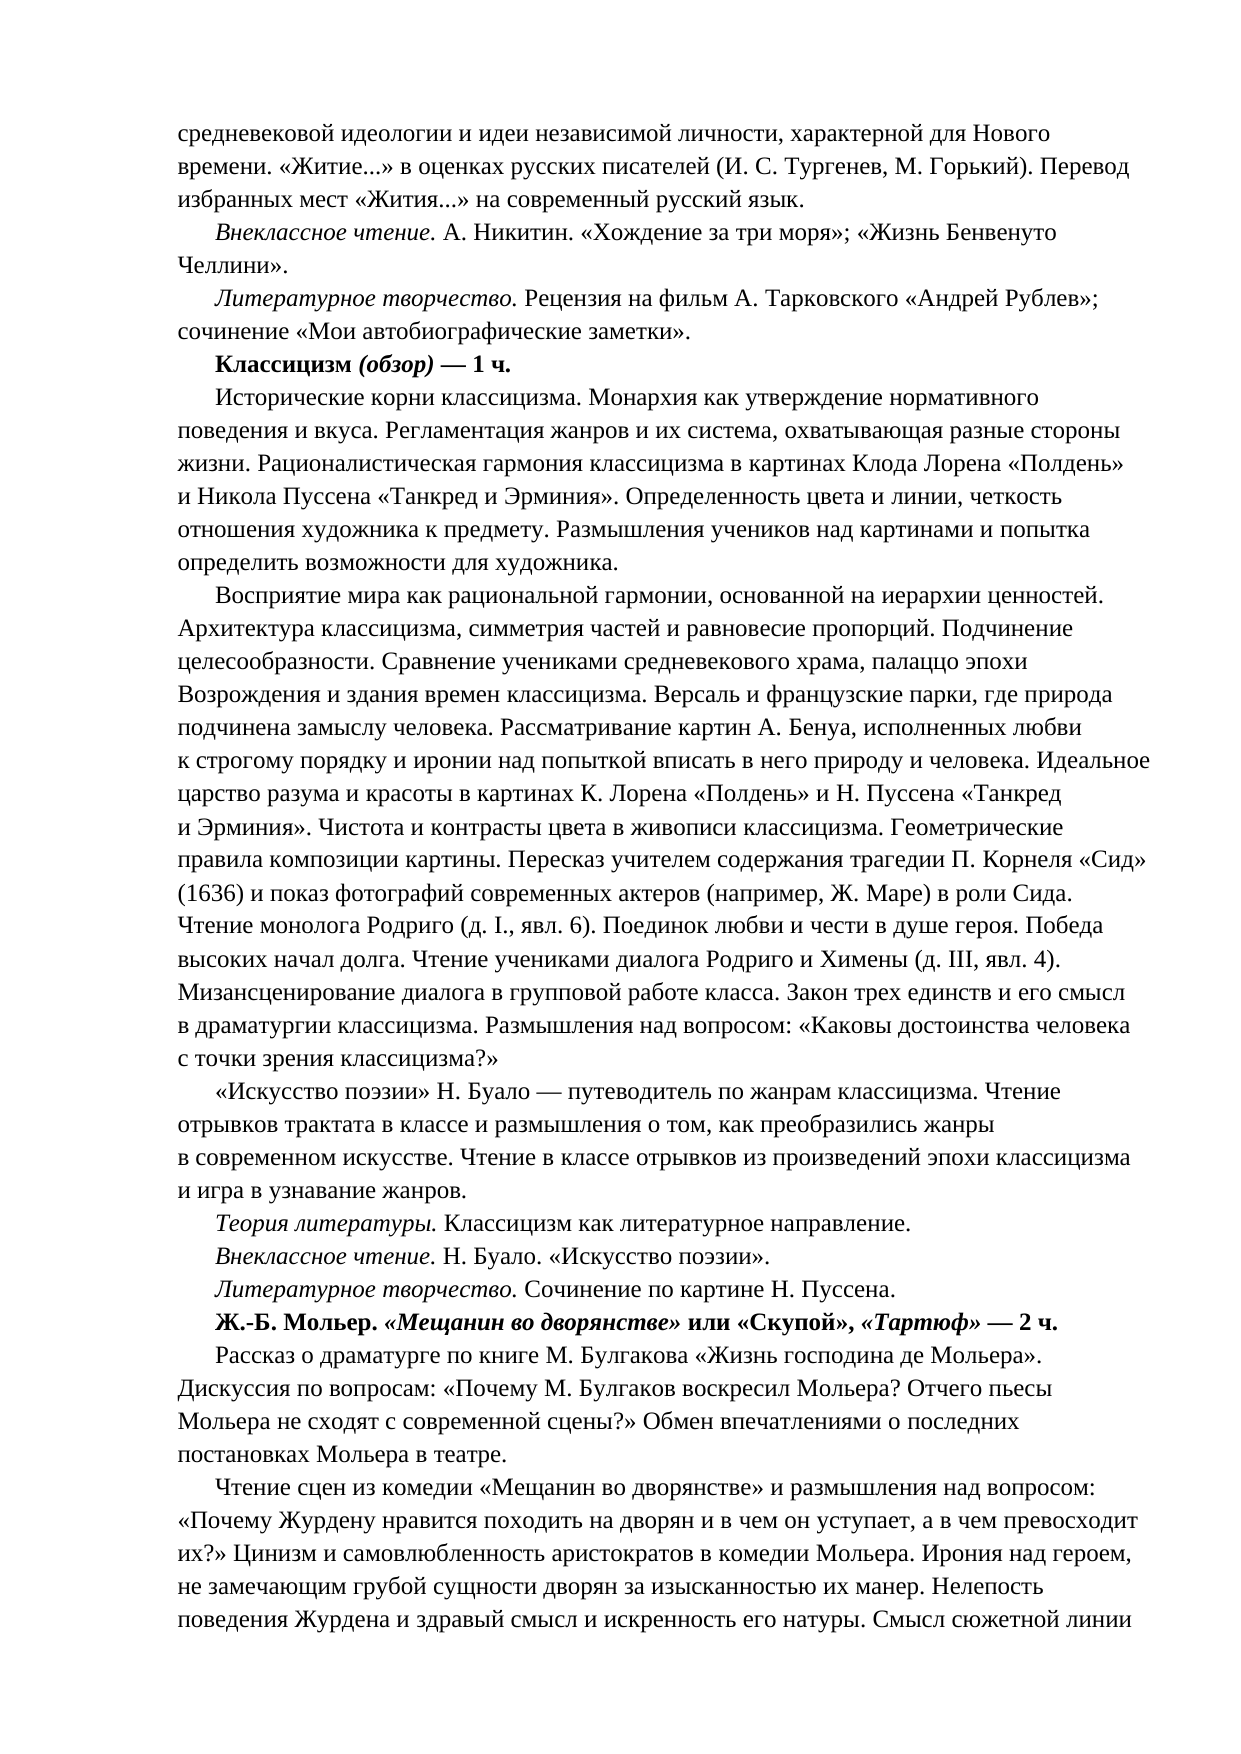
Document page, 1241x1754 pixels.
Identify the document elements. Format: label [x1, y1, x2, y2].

text [177, 118, 1152, 1633]
